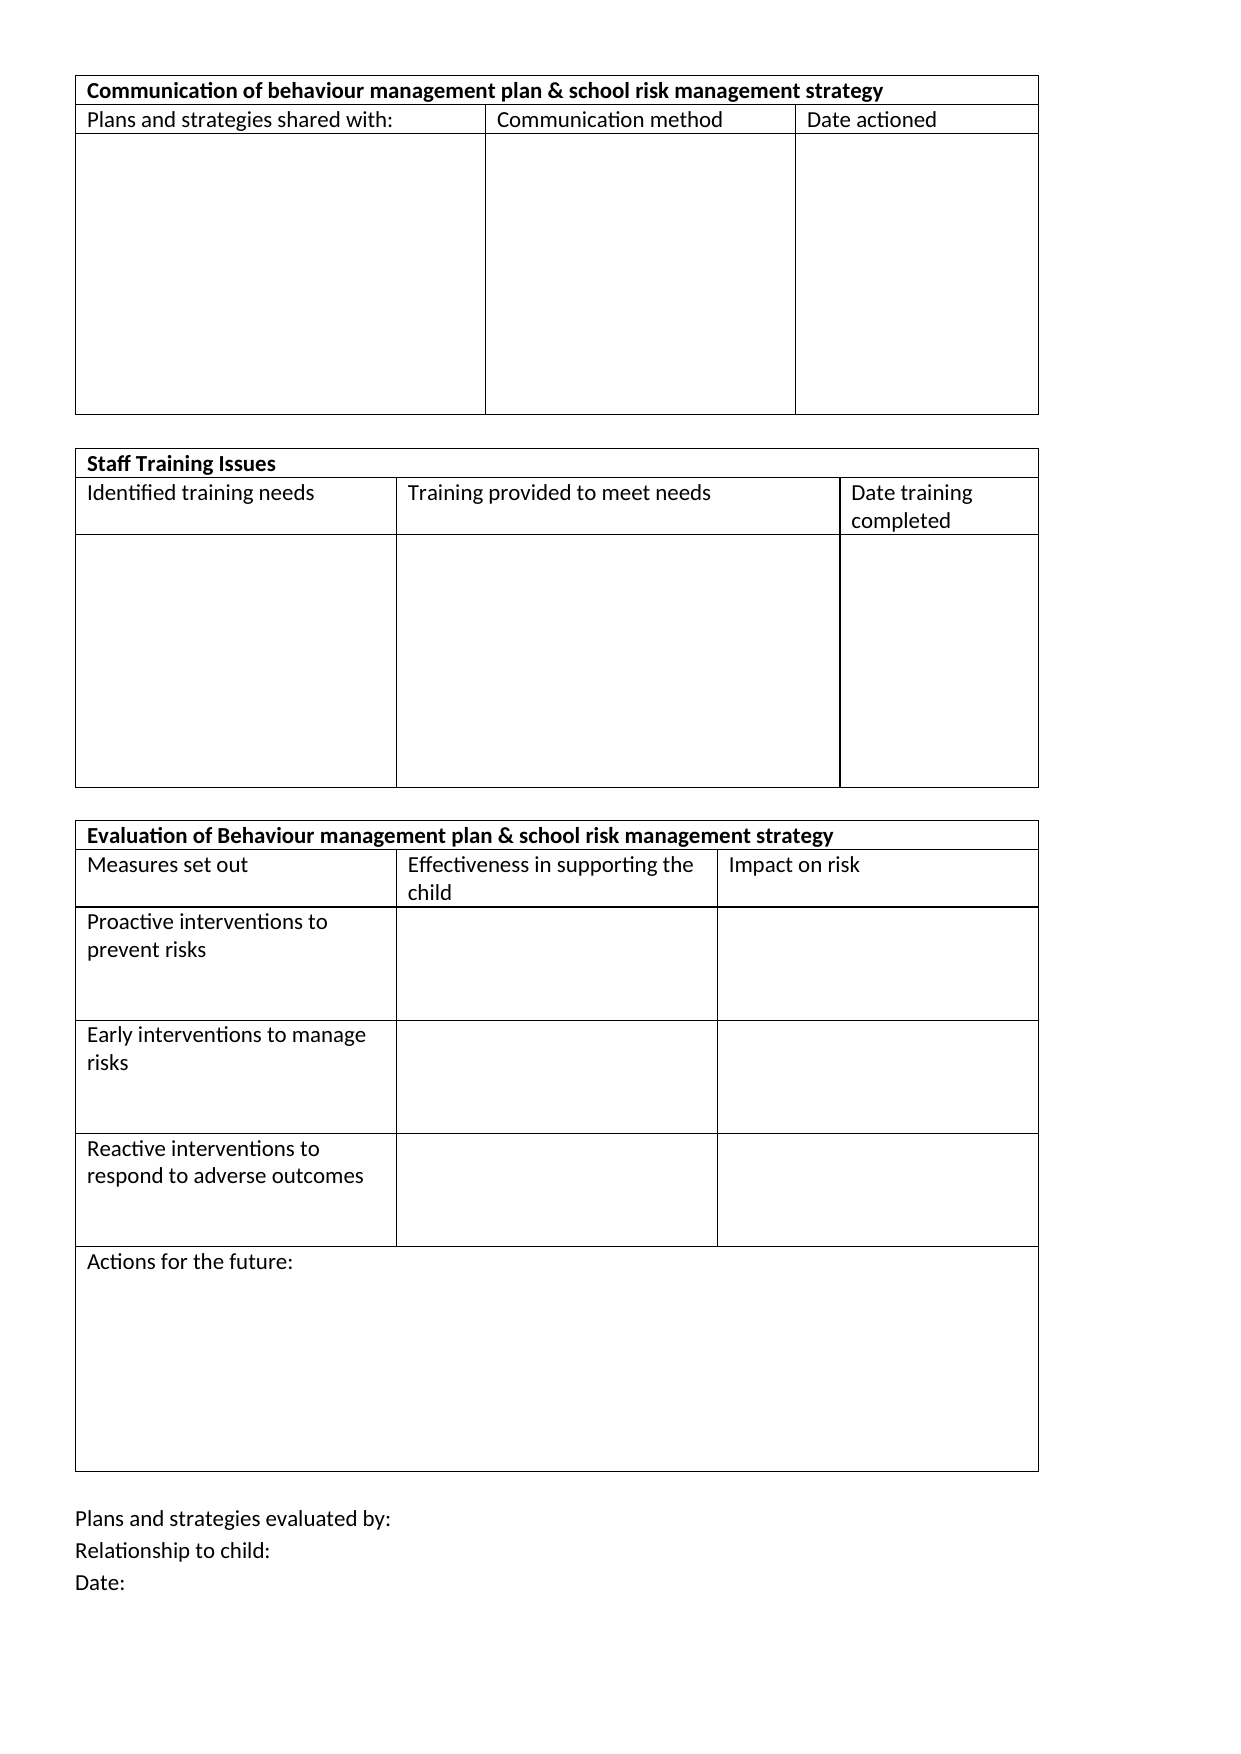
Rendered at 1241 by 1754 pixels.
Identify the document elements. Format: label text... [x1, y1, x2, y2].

table_cell [397, 1134, 717, 1246]
text Relationship to child: [75, 1536, 1165, 1564]
table_cell [397, 908, 717, 1019]
text Date: [75, 1568, 1165, 1597]
table_cell Impact on risk [718, 850, 1038, 906]
table_cell [796, 134, 1038, 414]
table_cell Date actioned [796, 105, 1038, 133]
table_header Communication of behaviour management plan & school risk management strategy [76, 76, 1038, 104]
table_cell [397, 1021, 717, 1133]
table_cell Reactive interventions to respond to adverse outcomes [76, 1134, 396, 1246]
table_cell [76, 535, 396, 787]
table_cell Measures set out [76, 850, 396, 906]
table_cell Effectiveness in supporting the child [397, 850, 717, 906]
table_cell [397, 535, 839, 787]
table_cell Actions for the future: [76, 1247, 1038, 1471]
table_cell [76, 134, 485, 414]
table_cell Date training completed [841, 478, 1038, 534]
table_cell Proactive interventions to prevent risks [76, 908, 396, 1019]
table_cell Training provided to meet needs [397, 478, 839, 534]
text Plans and strategies evaluated by: [75, 1504, 1165, 1532]
table_cell [486, 134, 795, 414]
table_header Staff Training Issues [76, 449, 1038, 477]
table_header Evaluation of Behaviour management plan & school risk management strategy [76, 821, 1038, 849]
table_cell [718, 908, 1038, 1019]
table_cell [718, 1134, 1038, 1246]
table_cell [718, 1021, 1038, 1133]
table_cell Identified training needs [76, 478, 396, 534]
table_cell Plans and strategies shared with: [76, 105, 485, 133]
table_cell Communication method [486, 105, 795, 133]
table_cell Early interventions to manage risks [76, 1021, 396, 1133]
table_cell [841, 535, 1038, 787]
